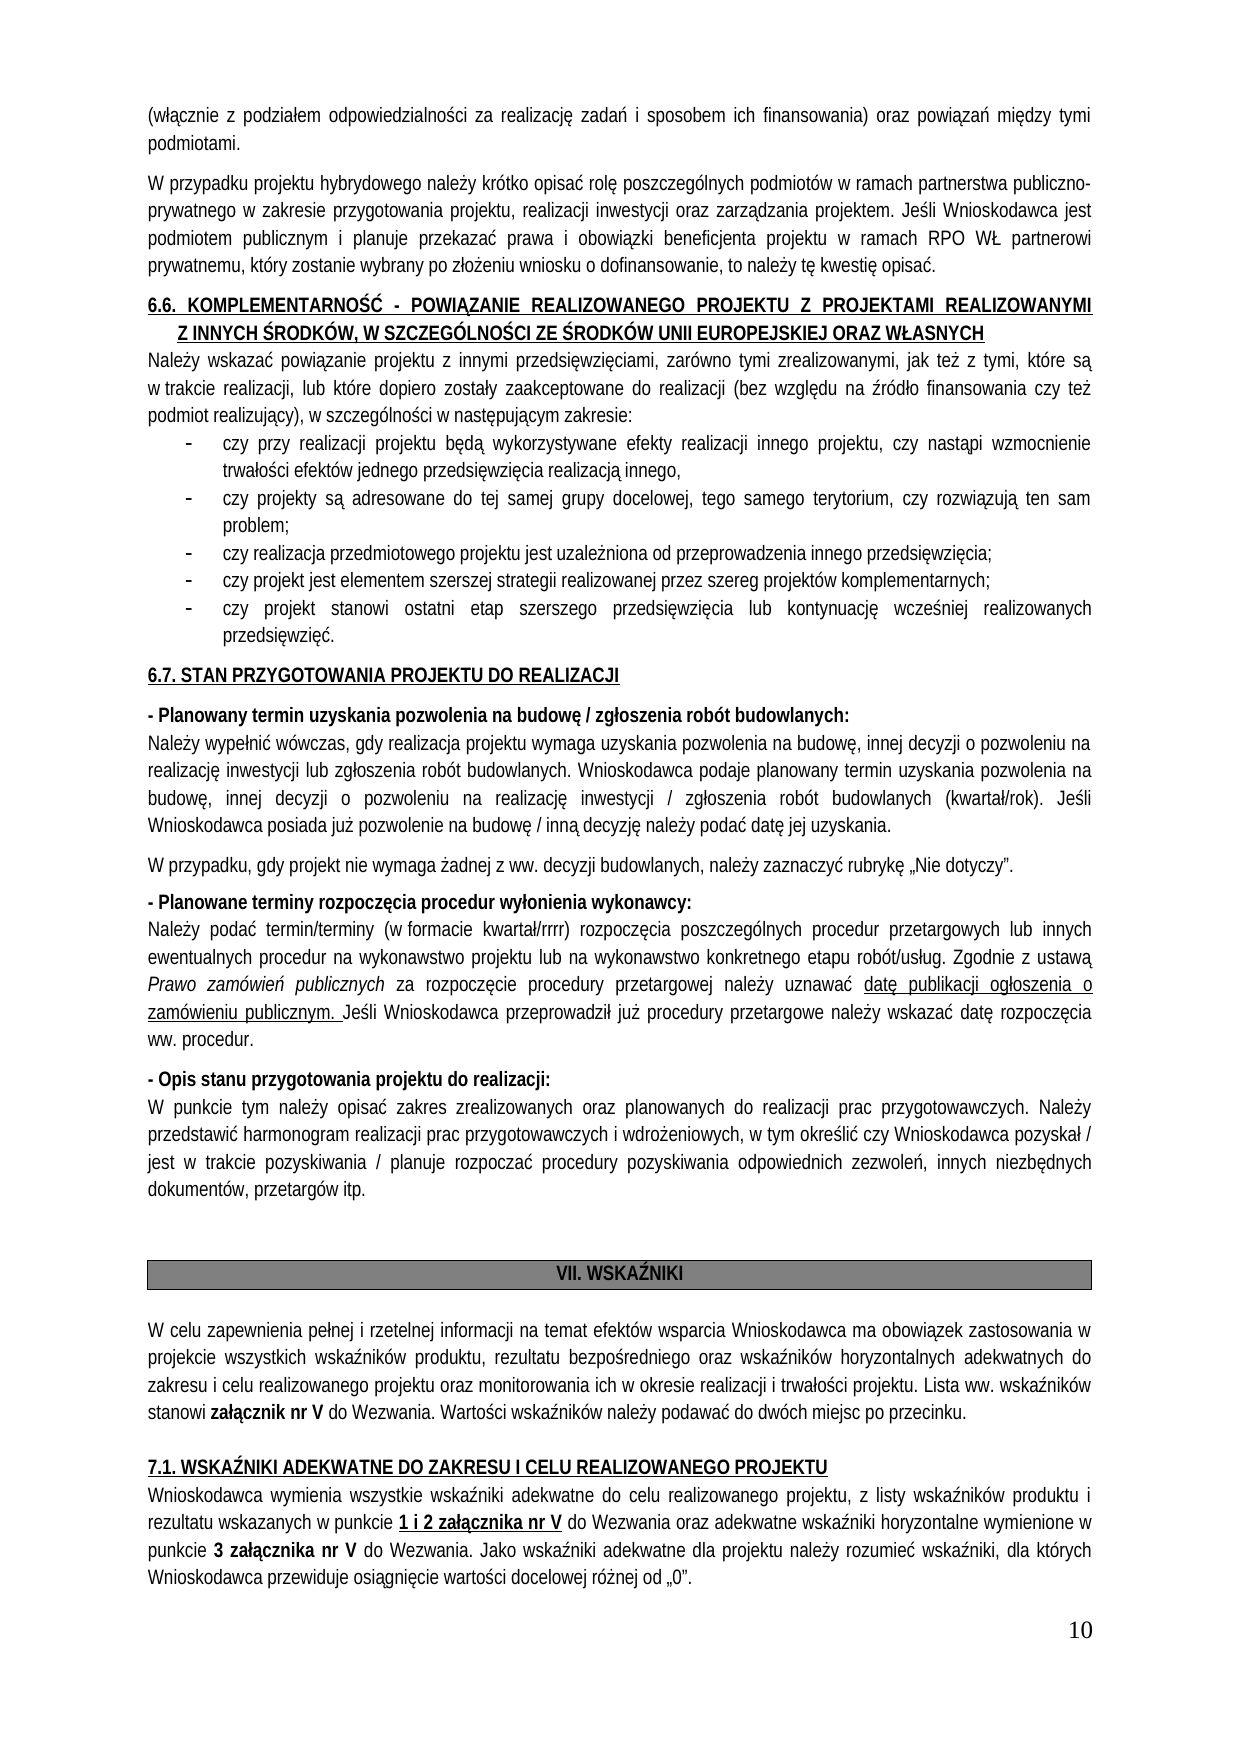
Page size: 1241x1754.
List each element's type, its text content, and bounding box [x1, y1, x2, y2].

text Należy wskazać powiązanie projektu z innymi przedsięwzięciami, zarówno tymi zrealizowanymi, jak też z tymi, które są w trakcie realizacji, lub które dopiero zostały zaakceptowane do realizacji (bez względu na źródło finansowania czy też podmiot realizujący), w szczególności w następującym zakresie: [148, 348, 1093, 427]
text - Opis stanu przygotowania projektu do realizacji: [148, 1067, 1093, 1091]
list czy projekt stanowi ostatni etap szerszego przedsięwzięcia lub kontynuację wcześniej realizowanych przedsięwzięć. [185, 596, 1093, 647]
text 7.1. WSKAŹNIKI ADEKWATNE DO ZAKRESU I CELU REALIZOWANEGO PROJEKTU [148, 1455, 1093, 1479]
list czy przy realizacji projektu będą wykorzystywane efekty realizacji innego projektu, czy nastąpi wzmocnienie trwałości efektów jednego przedsięwzięcia realizacją innego, [185, 431, 1093, 482]
list czy projekt jest elementem szerszej strategii realizowanej przez szereg projektów komplementarnych; [185, 568, 1093, 592]
text 6.6. KOMPLEMENTARNOŚĆ - POWIĄZANIE REALIZOWANEGO PROJEKTU Z PROJEKTAMI REALIZOWANYMI Z INNYCH ŚRODKÓW, W SZCZEGÓLNOŚCI ZE ŚRODKÓW UNII EUROPEJSKIEJ ORAZ WŁASNYCH [148, 293, 1093, 314]
text Należy podać termin/terminy (w formacie kwartał/rrrr) rozpoczęcia poszczególnych procedur przetargowych lub innych ewentualnych procedur na wykonawstwo projektu lub na wykonawstwo konkretnego etapu robót/usług. Zgodnie z ustawą Prawo zamówień publicznych za rozpoczęcie procedury przetargowej należy uznawać datę publikacji ogłoszenia o zamówieniu publicznym. Jeśli Wnioskodawca przeprowadził już procedury przetargowe należy wskazać datę rozpoczęcia ww. procedur. [148, 917, 1093, 1051]
text Należy wypełnić wówczas, gdy realizacja projektu wymaga uzyskania pozwolenia na budowę, innej decyzji o pozwoleniu na realizację inwestycji lub zgłoszenia robót budowlanych. Wnioskodawca podaje planowany termin uzyskania pozwolenia na budowę, innej decyzji o pozwoleniu na realizację inwestycji / zgłoszenia robót budowlanych (kwartał/rok). Jeśli Wnioskodawca posiada już pozwolenie na budowę / inną decyzję należy podać datę jej uzyskania. [148, 731, 1093, 837]
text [148, 103, 1093, 155]
table_header VII. WSKAŹNIKI [148, 1261, 1091, 1289]
list czy projekty są adresowane do tej samej grupy docelowej, tego samego terytorium, czy rozwiązują ten sam problem; [185, 486, 1093, 537]
text W przypadku projektu hybrydowego należy krótko opisać rolę poszczególnych podmiotów w ramach partnerstwa publiczno-prywatnego w zakresie przygotowania projektu, realizacji inwestycji oraz zarządzania projektem. Jeśli Wnioskodawca jest podmiotem publicznym i planuje przekazać prawa i obowiązki beneficjenta projektu w ramach RPO WŁ partnerowi prywatnemu, który zostanie wybrany po złożeniu wniosku o dofinansowanie, to należy tę kwestię opisać. [148, 171, 1093, 277]
text - Planowane terminy rozpoczęcia procedur wyłonienia wykonawcy: [148, 890, 1093, 914]
text 6.6. KOMPLEMENTARNOŚĆ - POWIĄZANIE REALIZOWANEGO PROJEKTU Z PROJEKTAMI REALIZOWANYMI Z INNYCH ŚRODKÓW, W SZCZEGÓLNOŚCI ZE ŚRODKÓW UNII EUROPEJSKIEJ ORAZ WŁASNYCH [148, 315, 1093, 345]
text W przypadku, gdy projekt nie wymaga żadnej z ww. decyzji budowlanych, należy zaznaczyć rubrykę „Nie dotyczy”. [148, 853, 1093, 877]
text W punkcie tym należy opisać zakres zrealizowanych oraz planowanych do realizacji prac przygotowawczych. Należy przedstawić harmonogram realizacji prac przygotowawczych i wdrożeniowych, w tym określić czy Wnioskodawca pozyskał / jest w trakcie pozyskiwania / planuje rozpoczać procedury pozyskiwania odpowiednich zezwoleń, innych niezbędnych dokumentów, przetargów itp. [148, 1095, 1093, 1201]
list czy realizacja przedmiotowego projektu jest uzależniona od przeprowadzenia innego przedsięwzięcia; [185, 541, 1093, 565]
text W celu zapewnienia pełnej i rzetelnej informacji na temat efektów wsparcia Wnioskodawca ma obowiązek zastosowania w projekcie wszystkich wskaźników produktu, rezultatu bezpośredniego oraz wskaźników horyzontalnych adekwatnych do zakresu i celu realizowanego projektu oraz monitorowania ich w okresie realizacji i trwałości projektu. Lista ww. wskaźników stanowi załącznik nr V do Wezwania. Wartości wskaźników należy podawać do dwóch miejsc po przecinku. [148, 1318, 1093, 1424]
text - Planowany termin uzyskania pozwolenia na budowę / zgłoszenia robót budowlanych: [148, 703, 1093, 727]
text 6.7. STAN PRZYGOTOWANIA PROJEKTU DO REALIZACJI [148, 663, 1093, 687]
text Wnioskodawca wymienia wszystkie wskaźniki adekwatne do celu realizowanego projektu, z listy wskaźników produktu i rezultatu wskazanych w punkcie 1 i 2 załącznika nr V do Wezwania oraz adekwatne wskaźniki horyzontalne wymienione w punkcie 3 załącznika nr V do Wezwania. Jako wskaźniki adekwatne dla projektu należy rozumieć wskaźniki, dla których Wnioskodawca przewiduje osiągnięcie wartości docelowej różnej od „0”. [148, 1483, 1093, 1589]
